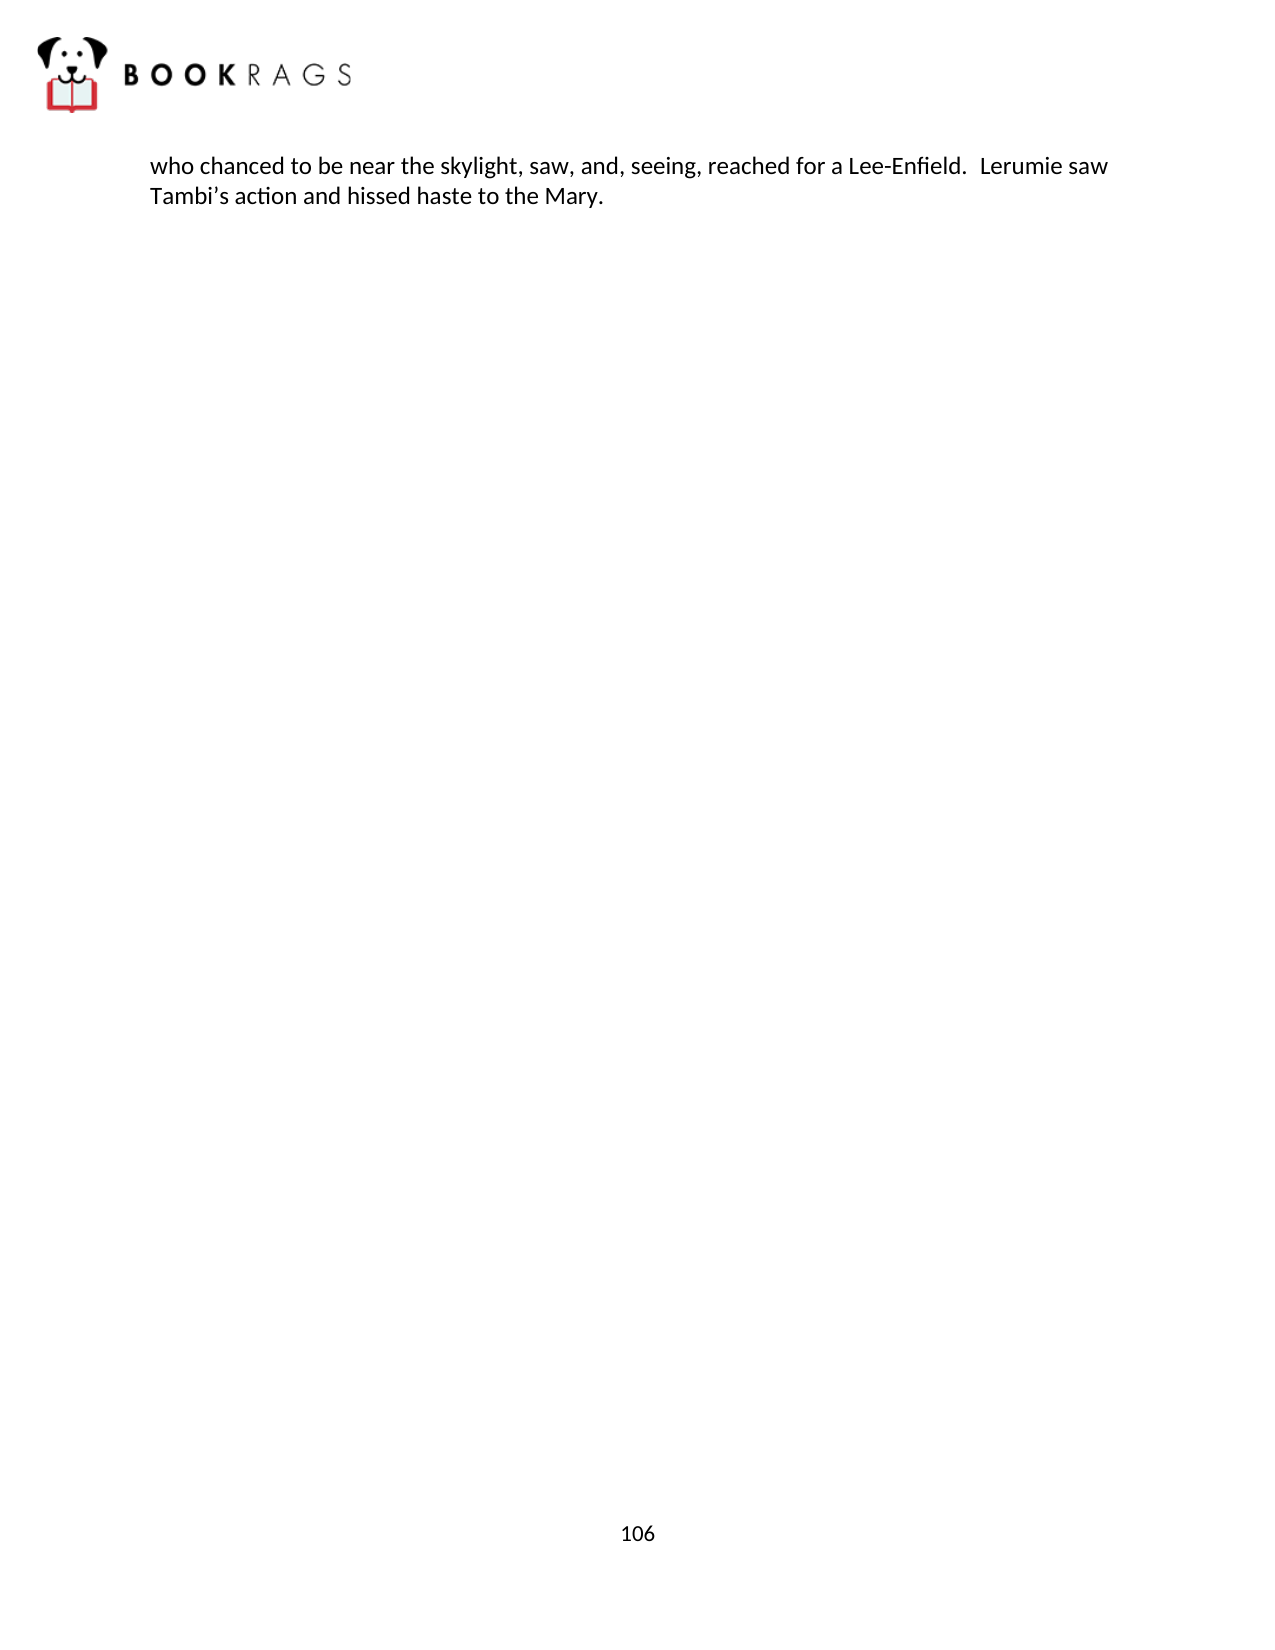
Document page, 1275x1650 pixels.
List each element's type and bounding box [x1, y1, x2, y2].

picture [37, 37, 351, 113]
text [150, 150, 1125, 211]
